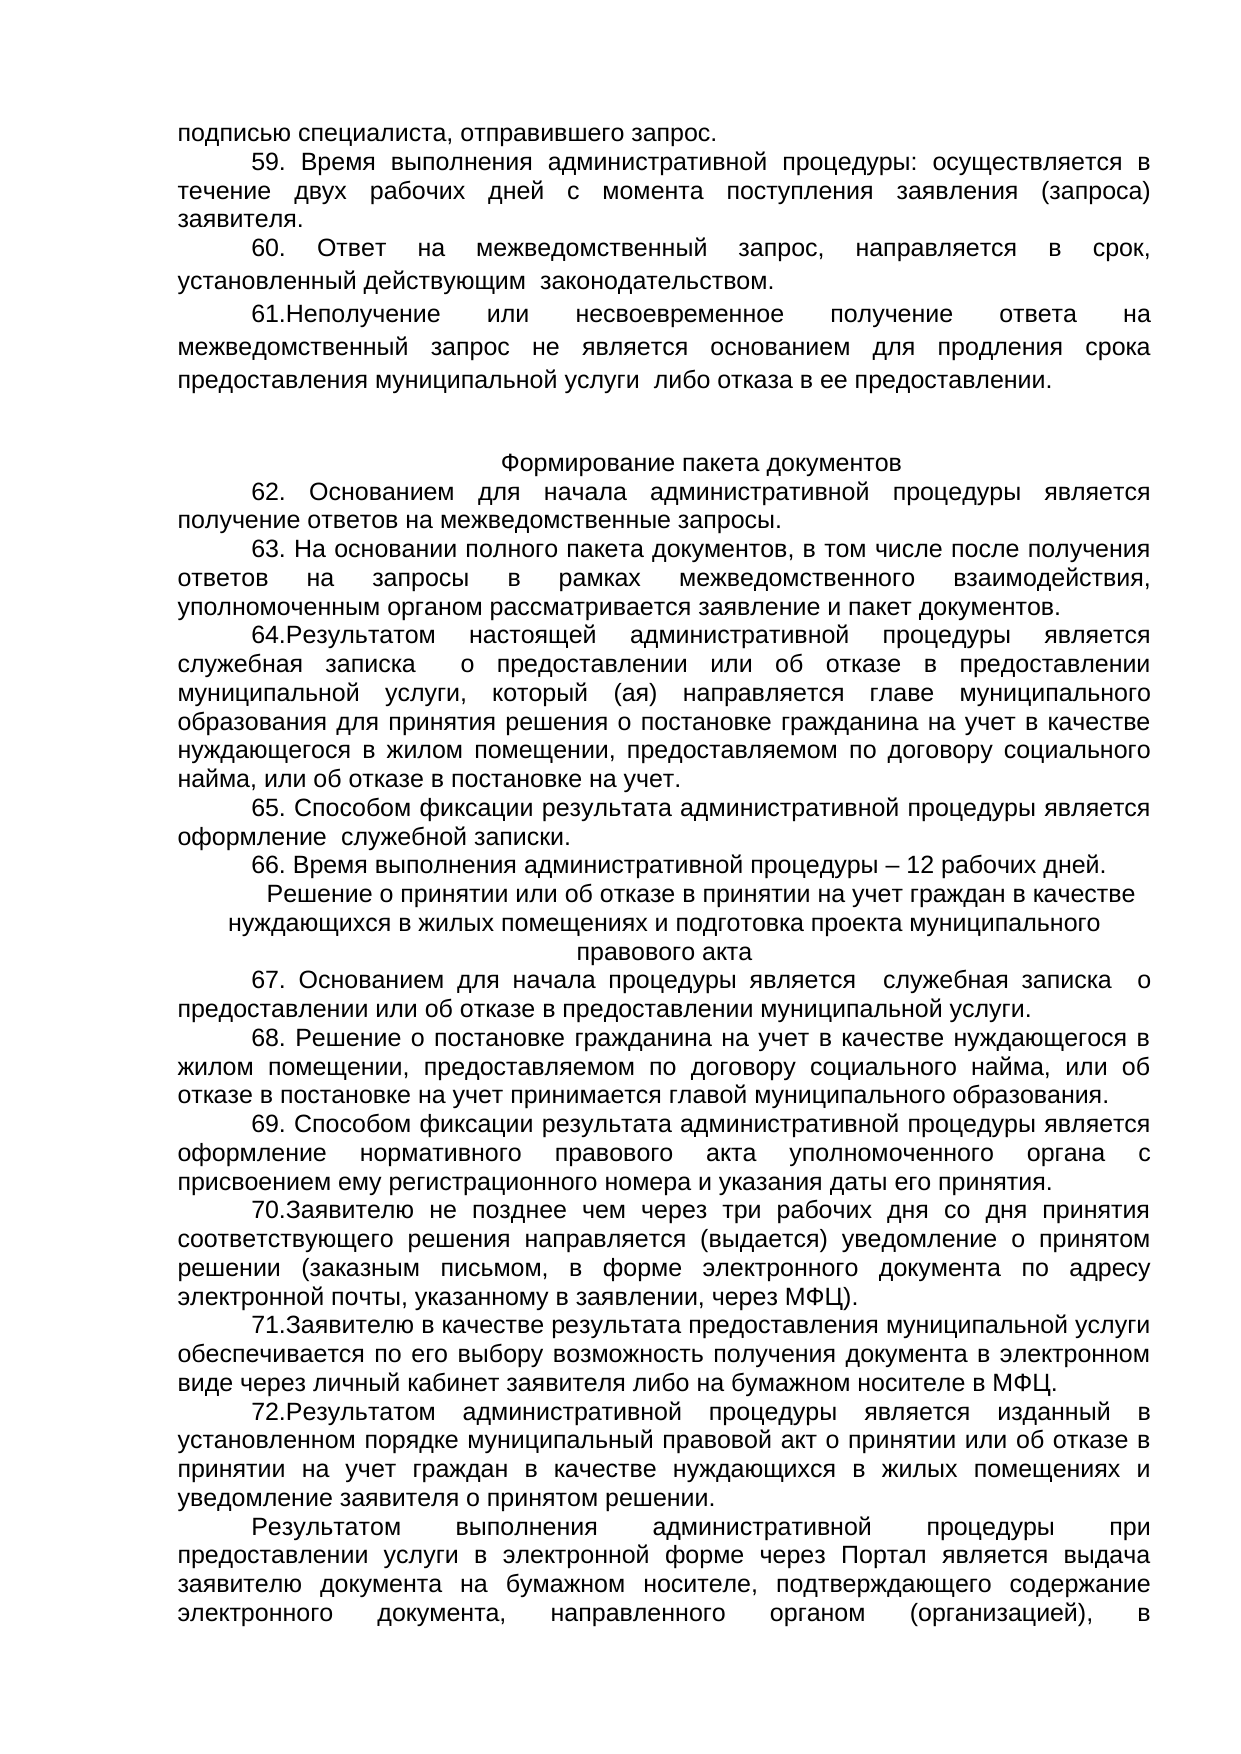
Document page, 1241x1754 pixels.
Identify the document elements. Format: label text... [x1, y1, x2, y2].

text 67. Основанием для начала процедуры является служебная записка о предоставлении или об отказе в предоставлении муниципальной услуги. [177, 965, 1152, 1023]
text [177, 1512, 1152, 1627]
text 62. Основанием для начала административной процедуры является получение ответов на межведомственные запросы. [177, 477, 1152, 534]
text Формирование пакета документов [177, 448, 1152, 477]
text 66. Время выполнения административной процедуры – 12 рабочих дней. [177, 850, 1152, 879]
text Решение о принятии или об отказе в принятии на учет граждан в качестве нуждающихся в жилых помещениях и подготовка проекта муниципального правового акта [177, 879, 1152, 965]
text 64.Результатом настоящей административной процедуры является служебная записка о предоставлении или об отказе в предоставлении муниципальной услуги, который (ая) направляется главе муниципального образования для принятия решения о постановке гражданина на учет в качестве нуждающегося в жилом помещении, предоставляемом по договору социального найма, или об отказе в постановке на учет. [177, 620, 1152, 793]
text 69. Способом фиксации результата административной процедуры является оформление нормативного правового акта уполномоченного органа с присвоением ему регистрационного номера и указания даты его принятия. [177, 1109, 1152, 1195]
text 59. Время выполнения административной процедуры: осуществляется в течение двух рабочих дней с момента поступления заявления (запроса) заявителя. [177, 147, 1152, 233]
text 71.Заявителю в качестве результата предоставления муниципальной услуги обеспечивается по его выбору возможность получения документа в электронном виде через личный кабинет заявителя либо на бумажном носителе в МФЦ. [177, 1310, 1152, 1397]
text 63. На основании полного пакета документов, в том числе после получения ответов на запросы в рамках межведомственного взаимодействия, уполномоченным органом рассматривается заявление и пакет документов. [177, 534, 1152, 620]
text 72.Результатом административной процедуры является изданный в установленном порядке муниципальный правовой акт о принятии или об отказе в принятии на учет граждан в качестве нуждающихся в жилых помещениях и уведомление заявителя о принятом решении. [177, 1397, 1152, 1512]
list 61.Неполучение или несвоевременное получение ответа на межведомственный запрос не является основанием для продления срока предоставления муниципальной услуги либо отказа в ее предоставлении. [177, 299, 1152, 394]
list 60. Ответ на межведомственный запрос, направляется в срок, установленный действующим законодательством. [177, 233, 1152, 295]
text 68. Решение о постановке гражданина на учет в качестве нуждающегося в жилом помещении, предоставляемом по договору социального найма, или об отказе в постановке на учет принимается главой муниципального образования. [177, 1023, 1152, 1109]
text 65. Способом фиксации результата административной процедуры является оформление служебной записки. [177, 793, 1152, 850]
text 70.Заявителю не позднее чем через три рабочих дня со дня принятия соответствующего решения направляется (выдается) уведомление о принятом решении (заказным письмом, в форме электронного документа по адресу электронной почты, указанному в заявлении, через МФЦ). [177, 1195, 1152, 1310]
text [177, 118, 1152, 147]
